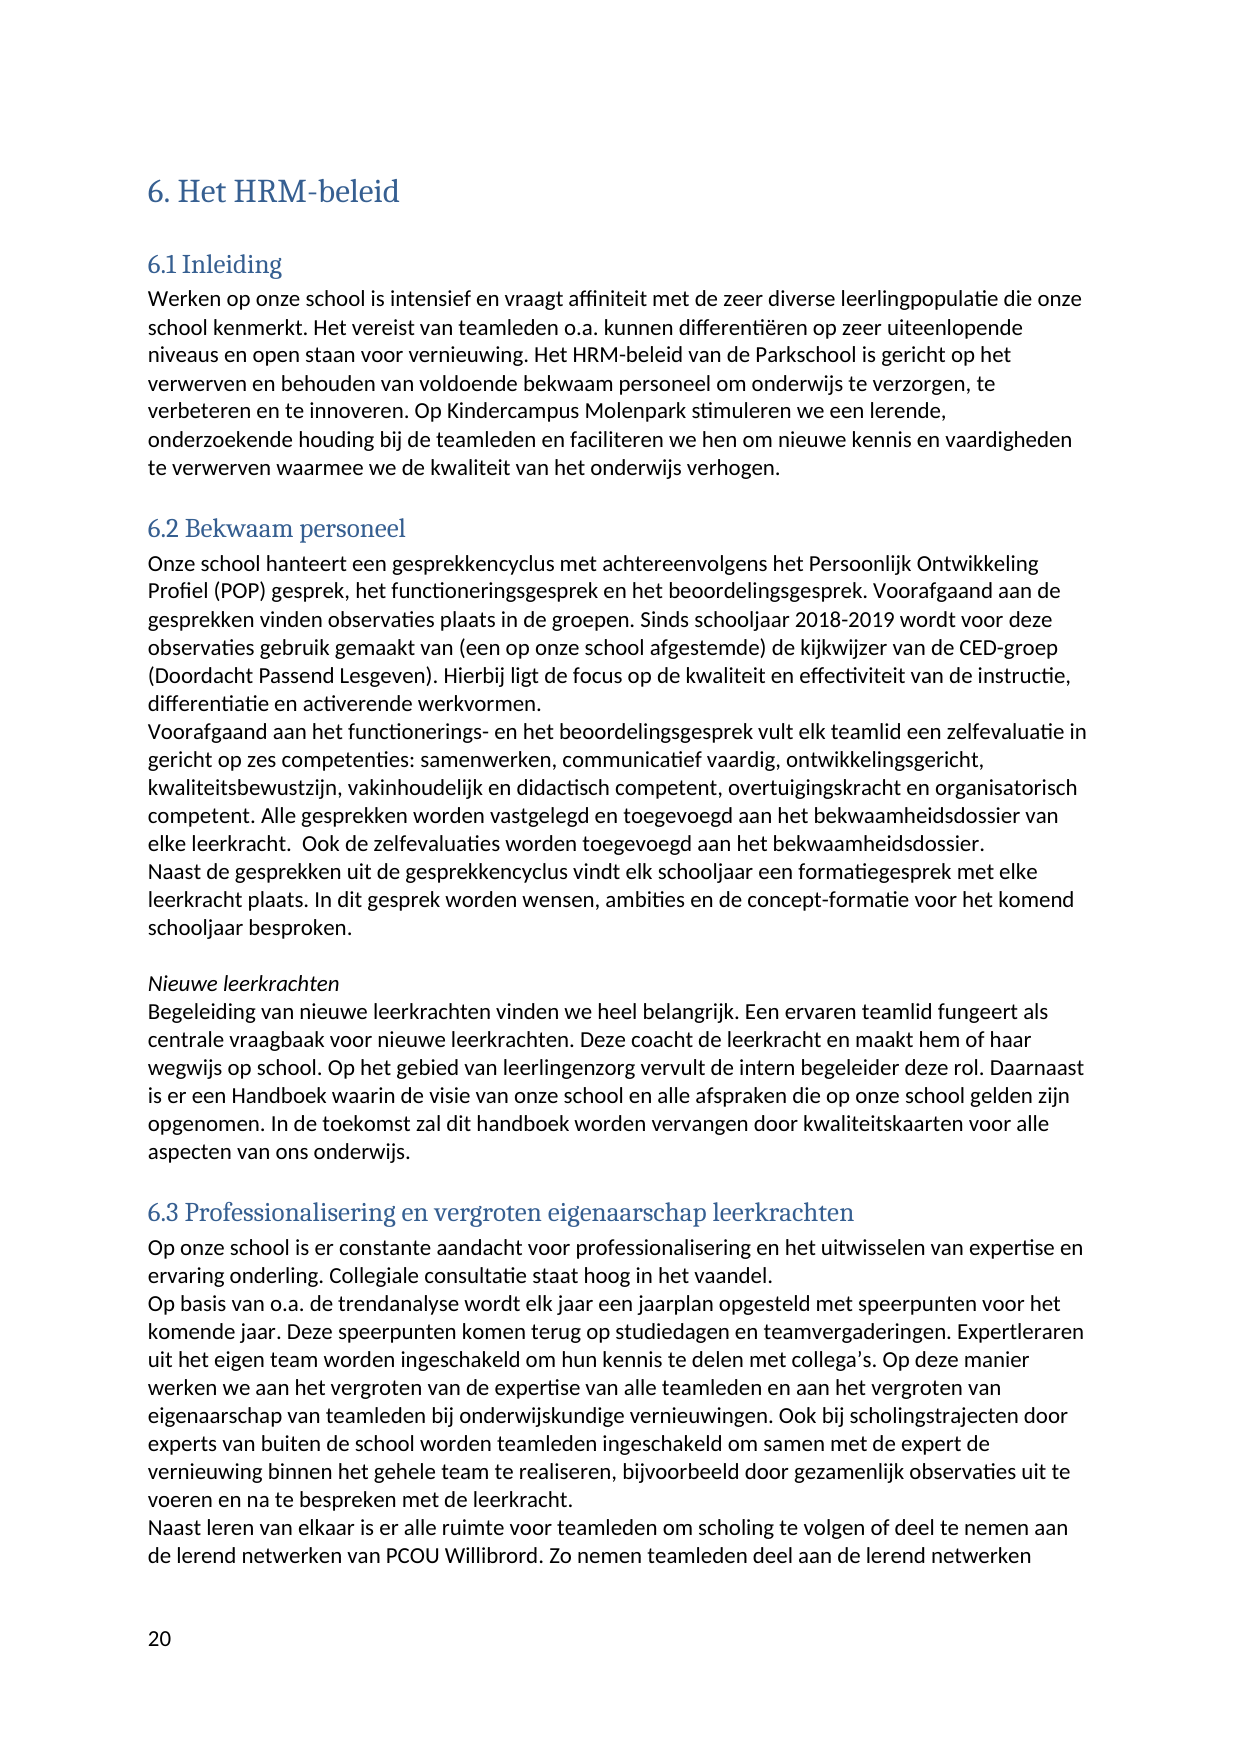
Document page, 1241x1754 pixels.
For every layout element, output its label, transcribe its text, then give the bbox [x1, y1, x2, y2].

text Begeleiding van nieuwe leerkrachten vinden we heel belangrijk. Een ervaren teamlid fungeert als centrale vraagbaak voor nieuwe leerkrachten. Deze coacht de leerkracht en maakt hem of haar wegwijs op school. Op het gebied van leerlingenzorg vervult de intern begeleider deze rol. Daarnaast is er een Handboek waarin de visie van onze school en alle afspraken die op onze school gelden zijn opgenomen. In de toekomst zal dit handboek worden vervangen door kwaliteitskaarten voor alle aspecten van ons onderwijs. [148, 997, 1093, 1165]
text Nieuwe leerkrachten [148, 969, 1093, 997]
subtitle 6.1 Inleiding [148, 249, 1093, 280]
subtitle 6. Het HRM-beleid [148, 173, 1093, 211]
subtitle 6.3 Professionalisering en vergroten eigenaarschap leerkrachten [148, 1197, 1093, 1228]
subtitle 6.2 Bekwaam personeel [148, 513, 1093, 544]
text Op basis van o.a. de trendanalyse wordt elk jaar een jaarplan opgesteld met speerpunten voor het komende jaar. Deze speerpunten komen terug op studiedagen en teamvergaderingen. Expertleraren uit het eigen team worden ingeschakeld om hun kennis te delen met collega’s. Op deze manier werken we aan het vergroten van de expertise van alle teamleden en aan het vergroten van eigenaarschap van teamleden bij onderwijskundige vernieuwingen. Ook bij scholingstrajecten door experts van buiten de school worden teamleden ingeschakeld om samen met de expert de vernieuwing binnen het gehele team te realiseren, bijvoorbeeld door gezamenlijk observaties uit te voeren en na te bespreken met de leerkracht. [148, 1289, 1093, 1513]
text Op onze school is er constante aandacht voor professionalisering en het uitwisselen van expertise en ervaring onderling. Collegiale consultatie staat hoog in het vaandel. [148, 1233, 1093, 1289]
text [148, 1513, 1093, 1569]
text Naast de gesprekken uit de gesprekkencyclus vindt elk schooljaar een formatiegesprek met elke leerkracht plaats. In dit gesprek worden wensen, ambities en de concept-formatie voor het komend schooljaar besproken. [148, 857, 1093, 941]
text Onze school hanteert een gesprekkencyclus met achtereenvolgens het Persoonlijk Ontwikkeling Profiel (POP) gesprek, het functioneringsgesprek en het beoordelingsgesprek. Voorafgaand aan de gesprekken vinden observaties plaats in de groepen. Sinds schooljaar 2018-2019 wordt voor deze observaties gebruik gemaakt van (een op onze school afgestemde) de kijkwijzer van de CED-groep (Doordacht Passend Lesgeven). Hierbij ligt de focus op de kwaliteit en effectiviteit van de instructie, differentiatie en activerende werkvormen. [148, 549, 1093, 717]
text Werken op onze school is intensief en vraagt affiniteit met de zeer diverse leerlingpopulatie die onze school kenmerkt. Het vereist van teamleden o.a. kunnen differentiëren op zeer uiteenlopende niveaus en open staan voor vernieuwing. Het HRM-beleid van de Parkschool is gericht op het verwerven en behouden van voldoende bekwaam personeel om onderwijs te verzorgen, te verbeteren en te innoveren. Op Kindercampus Molenpark stimuleren we een lerende, onderzoekende houding bij de teamleden en faciliteren we hen om nieuwe kennis en vaardigheden te verwerven waarmee we de kwaliteit van het onderwijs verhogen. [148, 284, 1093, 481]
text Voorafgaand aan het functionerings- en het beoordelingsgesprek vult elk teamlid een zelfevaluatie in gericht op zes competenties: samenwerken, communicatief vaardig, ontwikkelingsgericht, kwaliteitsbewustzijn, vakinhoudelijk en didactisch competent, overtuigingskracht en organisatorisch competent. Alle gesprekken worden vastgelegd en toegevoegd aan het bekwaamheidsdossier van elke leerkracht. Ook de zelfevaluaties worden toegevoegd aan het bekwaamheidsdossier. [148, 717, 1093, 857]
